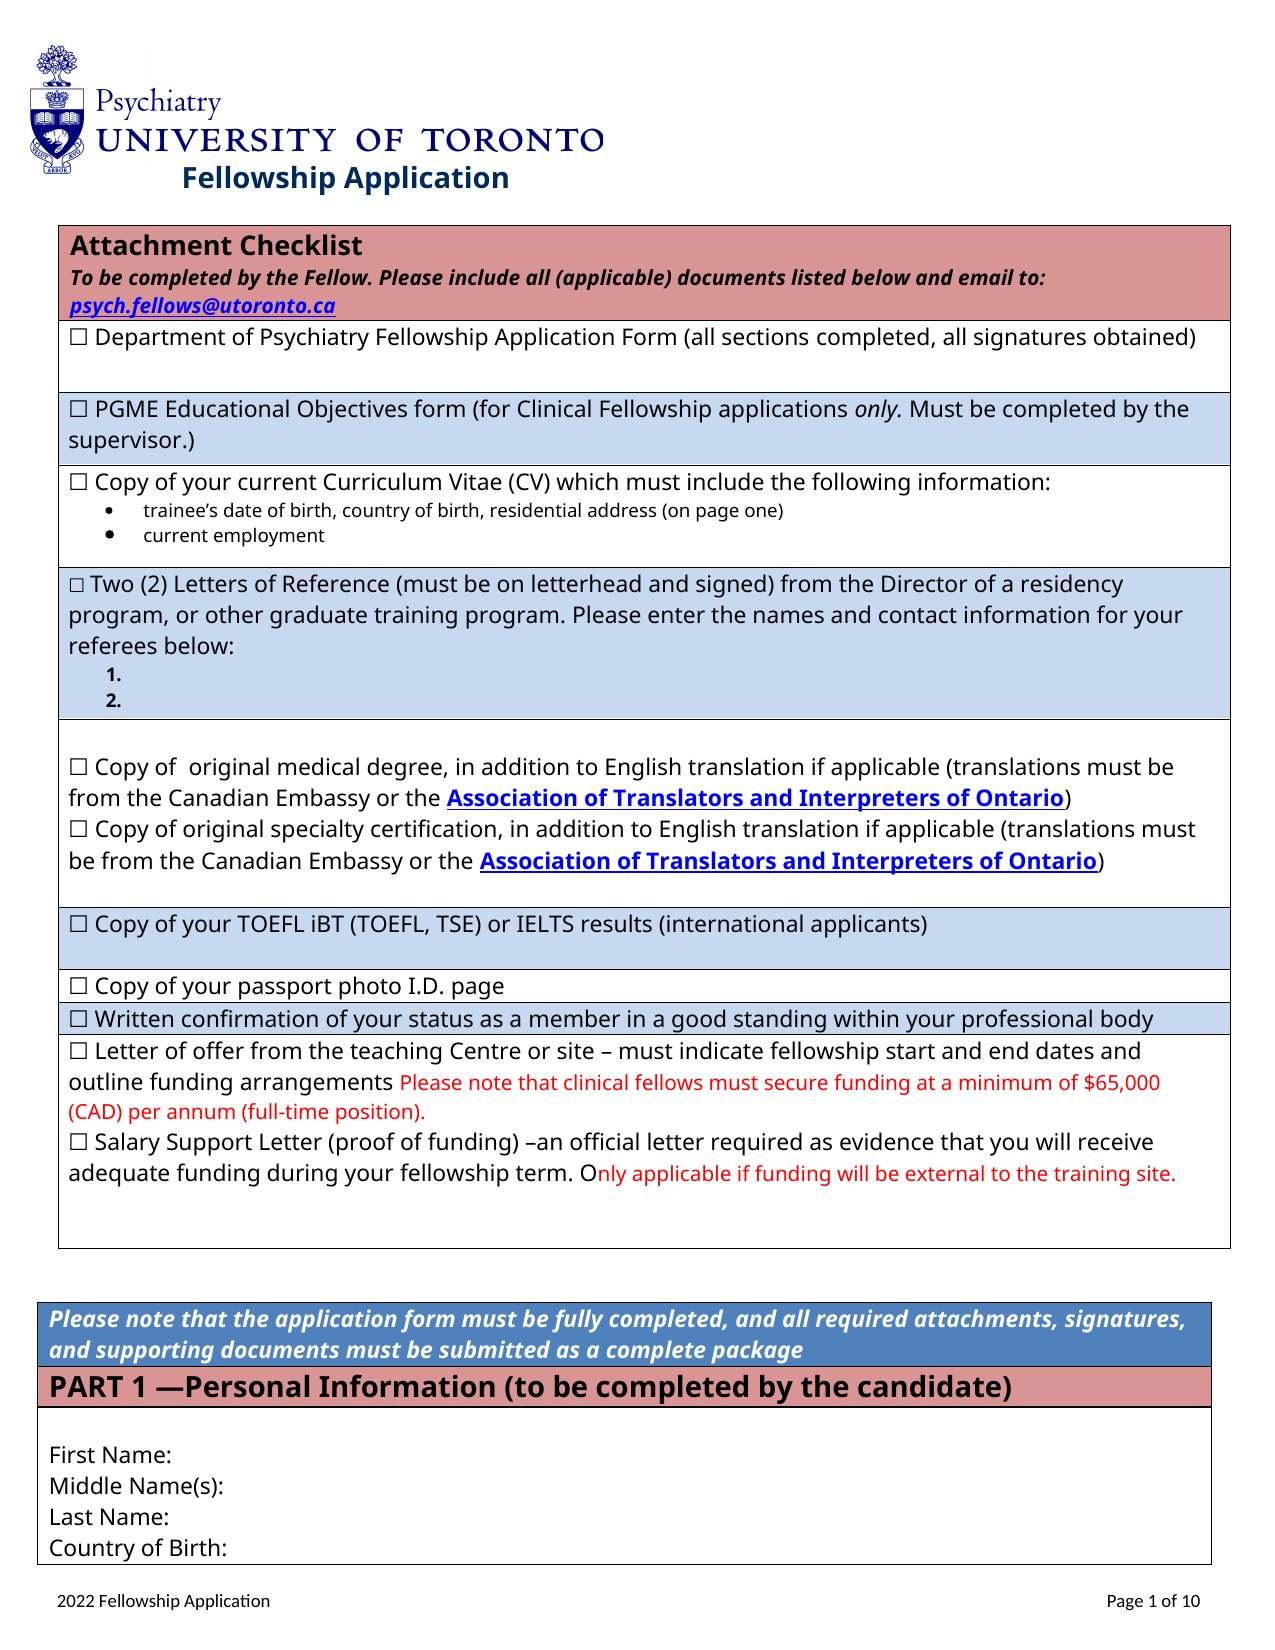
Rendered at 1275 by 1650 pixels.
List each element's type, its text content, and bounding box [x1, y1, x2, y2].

picture [30, 45, 603, 174]
table_cell Two (2) Letters of Reference (must be on letterhead and signed) from the Director of a residency program, or other graduate training program. Please enter the names and contact information for your referees below: [59, 568, 1230, 718]
table_cell Copy of original medical degree, in addition to English translation if applicable (translations must be from the Canadian Embassy or the Association of Translators and Interpreters of Ontario) Copy of original specialty certification, in addition to English translation if applicable (translations must be from the Canadian Embassy or the Association of Translators and Interpreters of Ontario) [59, 720, 1230, 907]
table_cell Copy of your passport photo I.D. page [59, 970, 1230, 1002]
table_cell First Name: Middle Name(s): Last Name: Country of Birth: Citizenship: Date of Birth (i.e. 31-Dec-84): [38, 1408, 1211, 1564]
table_header Please note that the application form must be fully completed, and all required attachments, signatures, and supporting documents must be submitted as a complete package [38, 1303, 1211, 1366]
table_cell Letter of offer from the teaching Centre or site – must indicate fellowship start and end dates and outline funding arrangements Please note that clinical fellows must secure funding at a minimum of $65,000 (CAD) per annum (full-time position). Salary Support Letter (proof of funding) –an official letter required as evidence that you will receive adequate funding during your fellowship term. Only applicable if funding will be external to the training site. [59, 1035, 1230, 1248]
table_cell PART 1 —Personal Information (to be completed by the candidate) [38, 1367, 1211, 1406]
table_header Attachment Checklist To be completed by the Fellow. Please include all (applicable) documents listed below and email to: psych.fellows@utoronto.ca [59, 226, 1230, 320]
table_cell Copy of your current Curriculum Vitae (CV) which must include the following information: trainee’s date of birth, country of birth, residential address (on page one) current employment [59, 466, 1230, 567]
table_cell ☐ Copy of your TOEFL iBT (TOEFL, TSE) or IELTS results (international applicants) [59, 908, 1230, 969]
table_cell Written confirmation of your status as a member in a good standing within your professional body [59, 1003, 1230, 1034]
table_cell Department of Psychiatry Fellowship Application Form (all sections completed, all signatures obtained) [59, 321, 1230, 392]
table_cell PGME Educational Objectives form (for Clinical Fellowship applications only. Must be completed by the supervisor.) [59, 393, 1230, 464]
